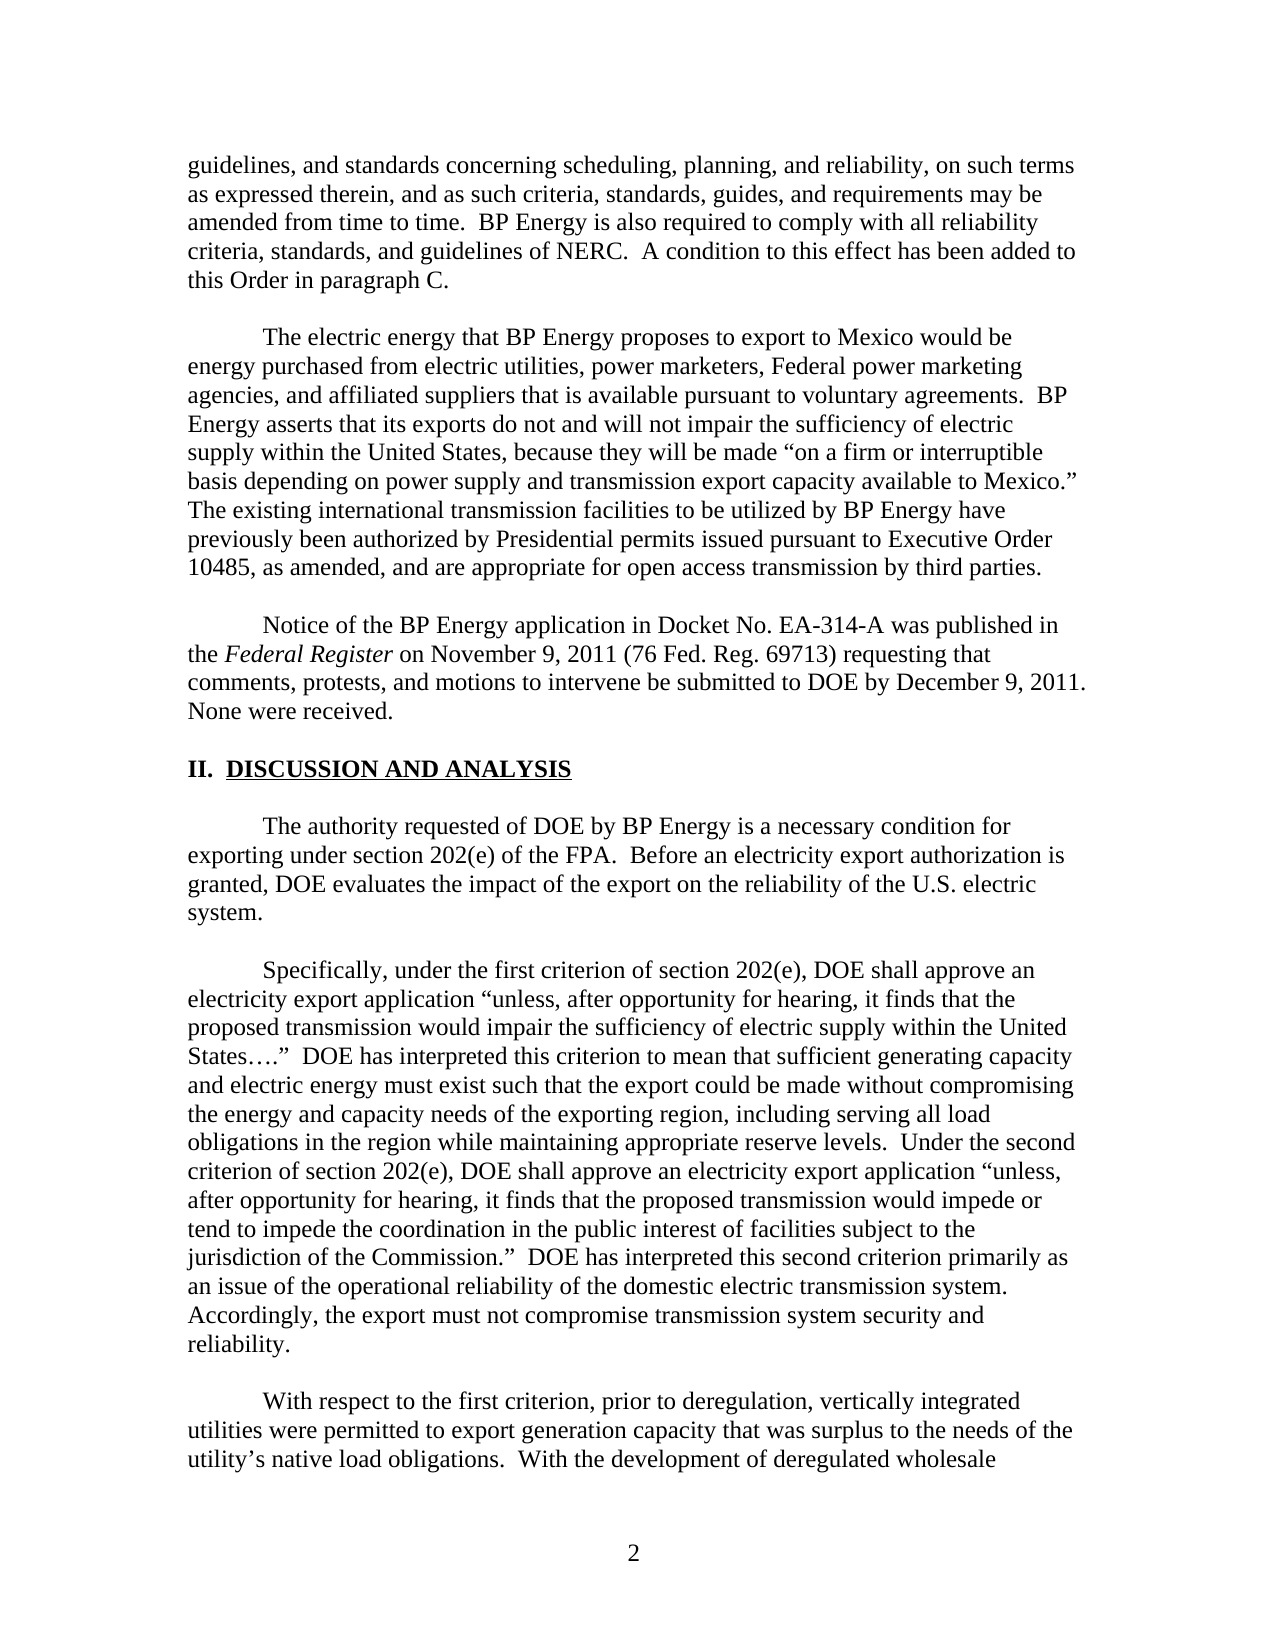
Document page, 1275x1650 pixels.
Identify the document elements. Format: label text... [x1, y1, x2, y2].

text II. DISCUSSION AND ANALYSIS [187, 754, 1080, 782]
text Specifically, under the first criterion of section 202(e), DOE shall approve an electricity export application “unless, after opportunity for hearing, it finds that the proposed transmission would impair the sufficiency of electric supply within the United States….” DOE has interpreted this criterion to mean that sufficient generating capacity and electric energy must exist such that the export could be made without compromising the energy and capacity needs of the exporting region, including serving all load obligations in the region while maintaining appropriate reserve levels. Under the second criterion of section 202(e), DOE shall approve an electricity export application “unless, after opportunity for hearing, it finds that the proposed transmission would impede or tend to impede the coordination in the public interest of facilities subject to the jurisdiction of the Commission.” DOE has interpreted this second criterion primarily as an issue of the operational reliability of the domestic electric transmission system. Accordingly, the export must not compromise transmission system security and reliability. [187, 955, 1080, 1357]
text Notice of the BP Energy application in Docket No. EA-314-A was published in the Federal Register on November 9, 2011 (76 Fed. Reg. 69713) requesting that comments, protests, and motions to intervene be submitted to DOE by December 9, 2011. None were received. [187, 610, 1087, 725]
text The authority requested of DOE by BP Energy is a necessary condition for exporting under section 202(e) of the FPA. Before an electricity export authorization is granted, DOE evaluates the impact of the export on the reliability of the electric system. [187, 811, 1080, 926]
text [187, 150, 1080, 294]
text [187, 1386, 1080, 1472]
text The electric energy that BP Energy proposes to export to Mexico would be energy purchased from electric utilities, power marketers, Federal power marketing agencies, and affiliated suppliers that is available pursuant to voluntary agreements. BP Energy asserts that its exports do not and will not impair the sufficiency of electric supply within the United States, because they will be made “on a firm or interruptible basis depending on power supply and transmission export capacity available to Mexico.” The existing international transmission facilities to be utilized by BP Energy have previously been authorized by Presidential permits issued pursuant to Executive Order 10485, as amended, and are appropriate for open access transmission by third parties. [187, 322, 1080, 581]
